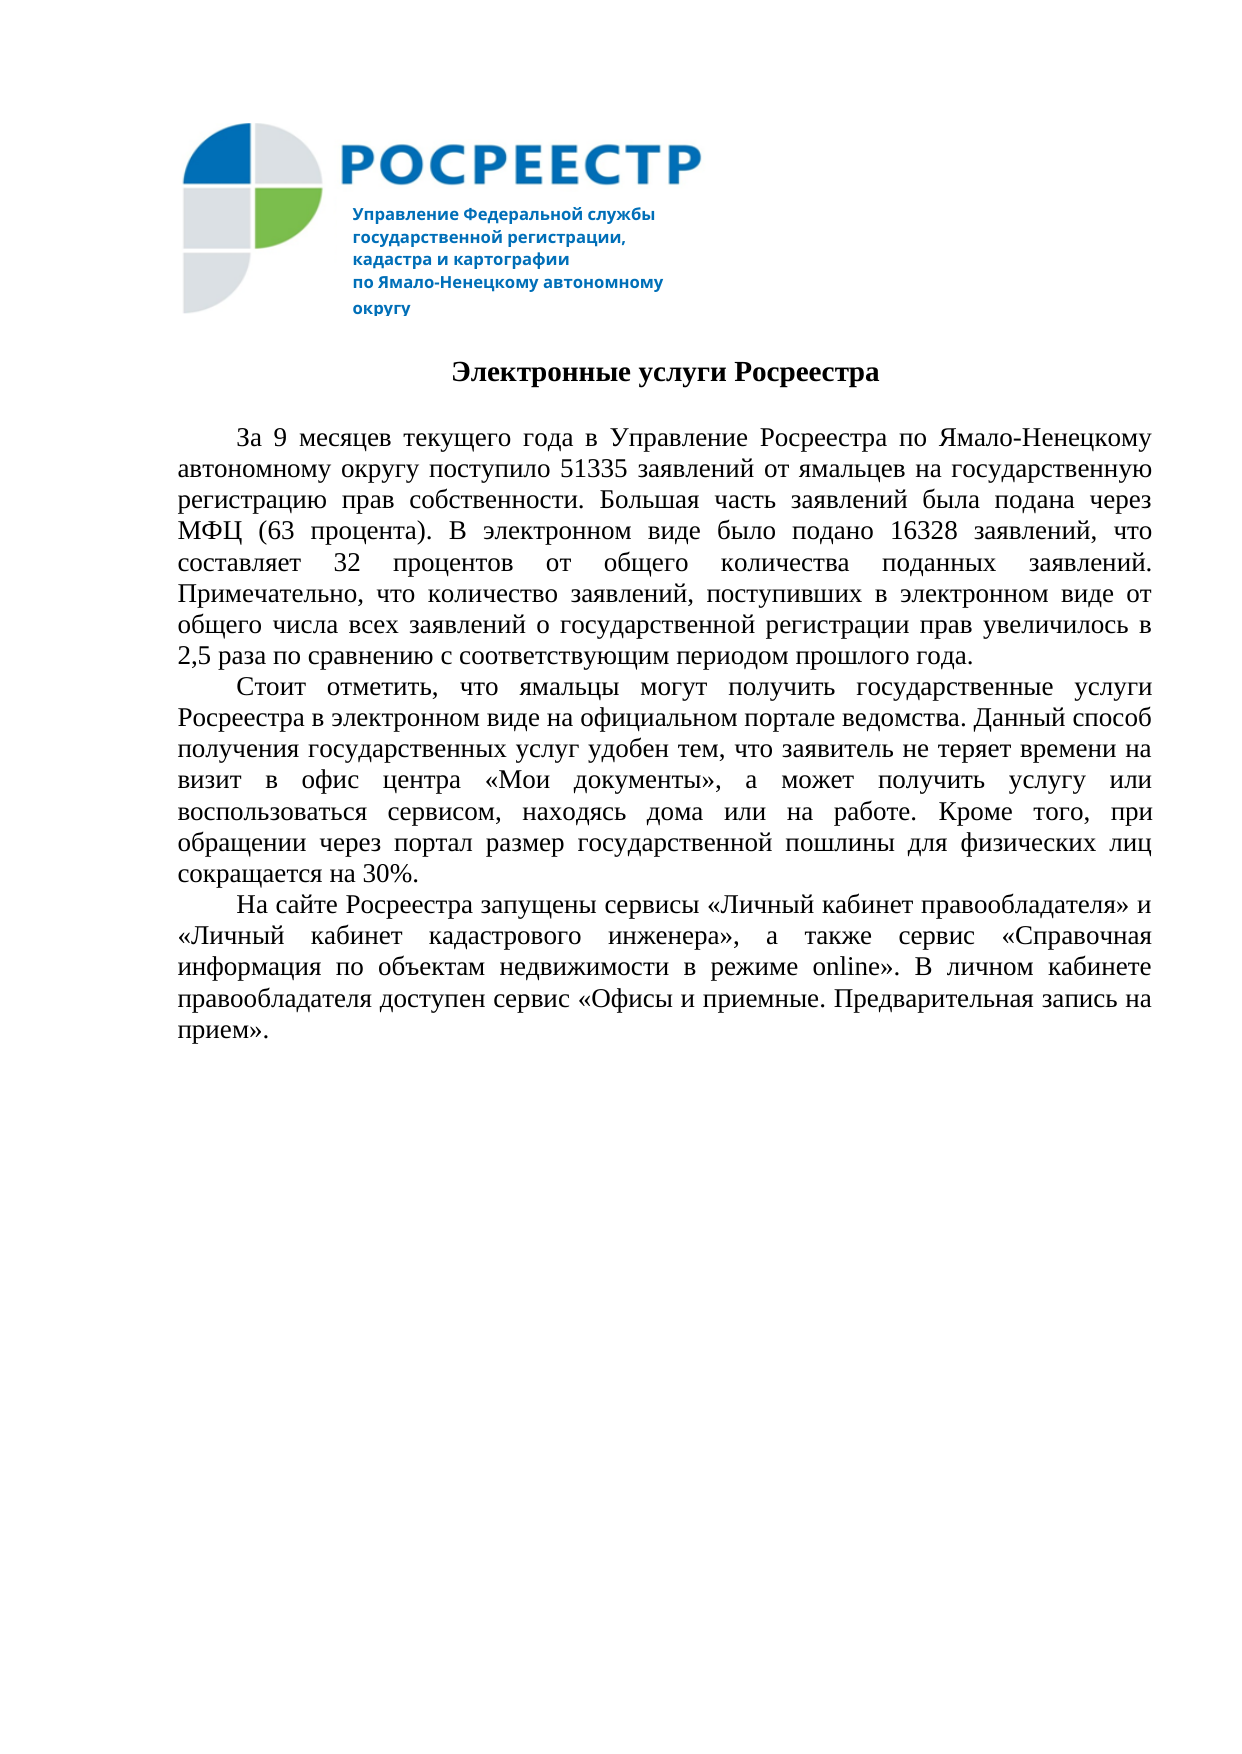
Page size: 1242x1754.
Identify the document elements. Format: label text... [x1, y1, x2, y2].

text На сайте Росреестра запущены сервисы «Личный кабинет правообладателя» и «Личный кабинет кадастрового инженера», а также сервис «Справочная информация по объектам недвижимости в режиме online». В личном кабинете правообладателя доступен сервис «Офисы и приемные. Предварительная запись на прием». [177, 888, 1153, 1044]
text Стоит отметить, что ямальцы могут получить государственные услуги Росреестра в электронном виде на официальном портале ведомства. Данный способ получения государственных услуг удобен тем, что заявитель не теряет времени на визит в офис центра «Мои документы», а может получить услугу или воспользоваться сервисом, находясь дома или на работе. Кроме того, при обращении через портал размер государственной пошлины для физических лиц сокращается на 30%. [177, 670, 1153, 888]
text Электронные услуги Росреестра [177, 354, 1153, 387]
text За 9 месяцев текущего года в Управление Росреестра по Ямало-Ненецкому автономному округу поступило 51335 заявлений от ямальцев на государственную регистрацию прав собственности. Большая часть заявлений была подана через МФЦ (63 процента). В электронном виде было подано 16328 заявлений, что составляет 32 процентов от общего количества поданных заявлений. Примечательно, что количество заявлений, поступивших в электронном виде от общего числа всех заявлений о государственной регистрации прав увеличилось в 2,5 раза по сравнению с соответствующим периодом прошлого года. [177, 421, 1153, 670]
picture [177, 118, 707, 326]
